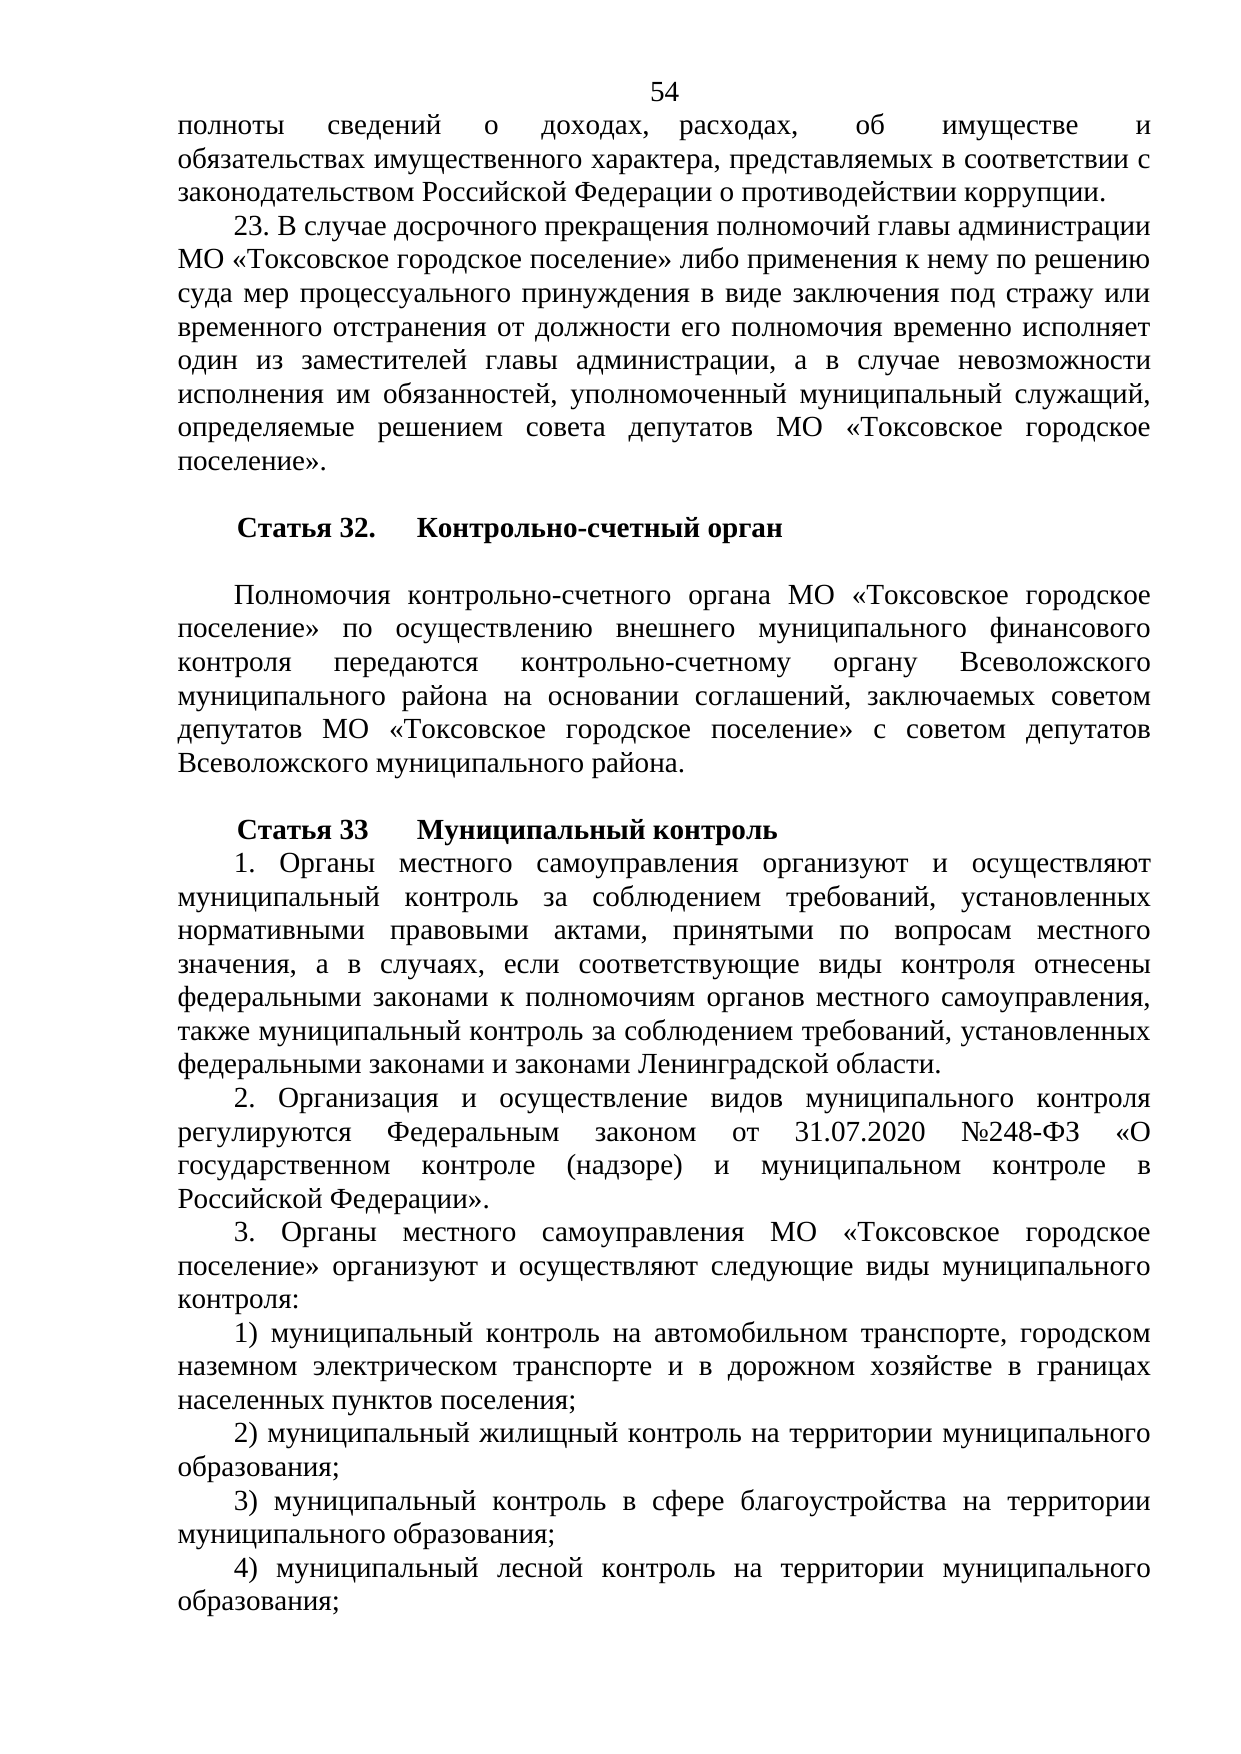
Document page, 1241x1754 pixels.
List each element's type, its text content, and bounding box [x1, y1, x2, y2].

text 3) муниципальный контроль в сфере благоустройства на территории муниципального образования; [177, 1483, 1152, 1550]
text 1) муниципальный контроль на автомобильном транспорте, городском наземном электрическом транспорте и в дорожном хозяйстве в границах населенных пунктов поселения; [177, 1315, 1152, 1416]
text 23. В случае досрочного прекращения полномочий главы администрации МО «Токсовское городское поселение» либо применения к нему по решению суда мер процессуального принуждения в виде заключения под стражу или временного отстранения от должности его полномочия временно исполняет один из заместителей главы администрации, а в случае невозможности исполнения им обязанностей, уполномоченный муниципальный служащий, определяемые решением совета депутатов МО «Токсовское городское поселение». [177, 208, 1152, 476]
table_header Статья 33 [177, 812, 393, 845]
text 3. Органы местного самоуправления МО «Токсовское городское поселение» организуют и осуществляют следующие виды муниципального контроля: [177, 1214, 1152, 1315]
text Полномочия контрольно-счетного органа МО «Токсовское городское поселение» по осуществлению внешнего муниципального финансового контроля передаются контрольно-счетному органу Всеволожского муниципального района на основании соглашений, заключаемых советом депутатов МО «Токсовское городское поселение» с советом депутатов Всеволожского муниципального района. [177, 577, 1152, 778]
text 2) муниципальный жилищный контроль на территории муниципального образования; [177, 1416, 1152, 1483]
text 4) муниципальный лесной контроль на территории муниципального образования; [177, 1550, 1152, 1617]
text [177, 107, 1152, 208]
text 1. Органы местного самоуправления организуют и осуществляют муниципальный контроль за соблюдением требований, установленных нормативными правовыми актами, принятыми по вопросам местного значения, а в случаях, если соответствующие виды контроля отнесены федеральными законами к полномочиям органов местного самоуправления, также муниципальный контроль за соблюдением требований, установленных федеральными законами и законами Ленинградской области. [177, 845, 1152, 1080]
table_header Муниципальный контроль [394, 812, 1152, 845]
table_header Контрольно-счетный орган [394, 510, 1152, 543]
table_header Статья 32. [177, 510, 394, 543]
text 2. Организация и осуществление видов муниципального контроля регулируются Федеральным законом от 31.07.2020 №248-ФЗ «О государственном контроле (надзоре) и муниципальном контроле в Российской Федерации». [177, 1080, 1152, 1214]
